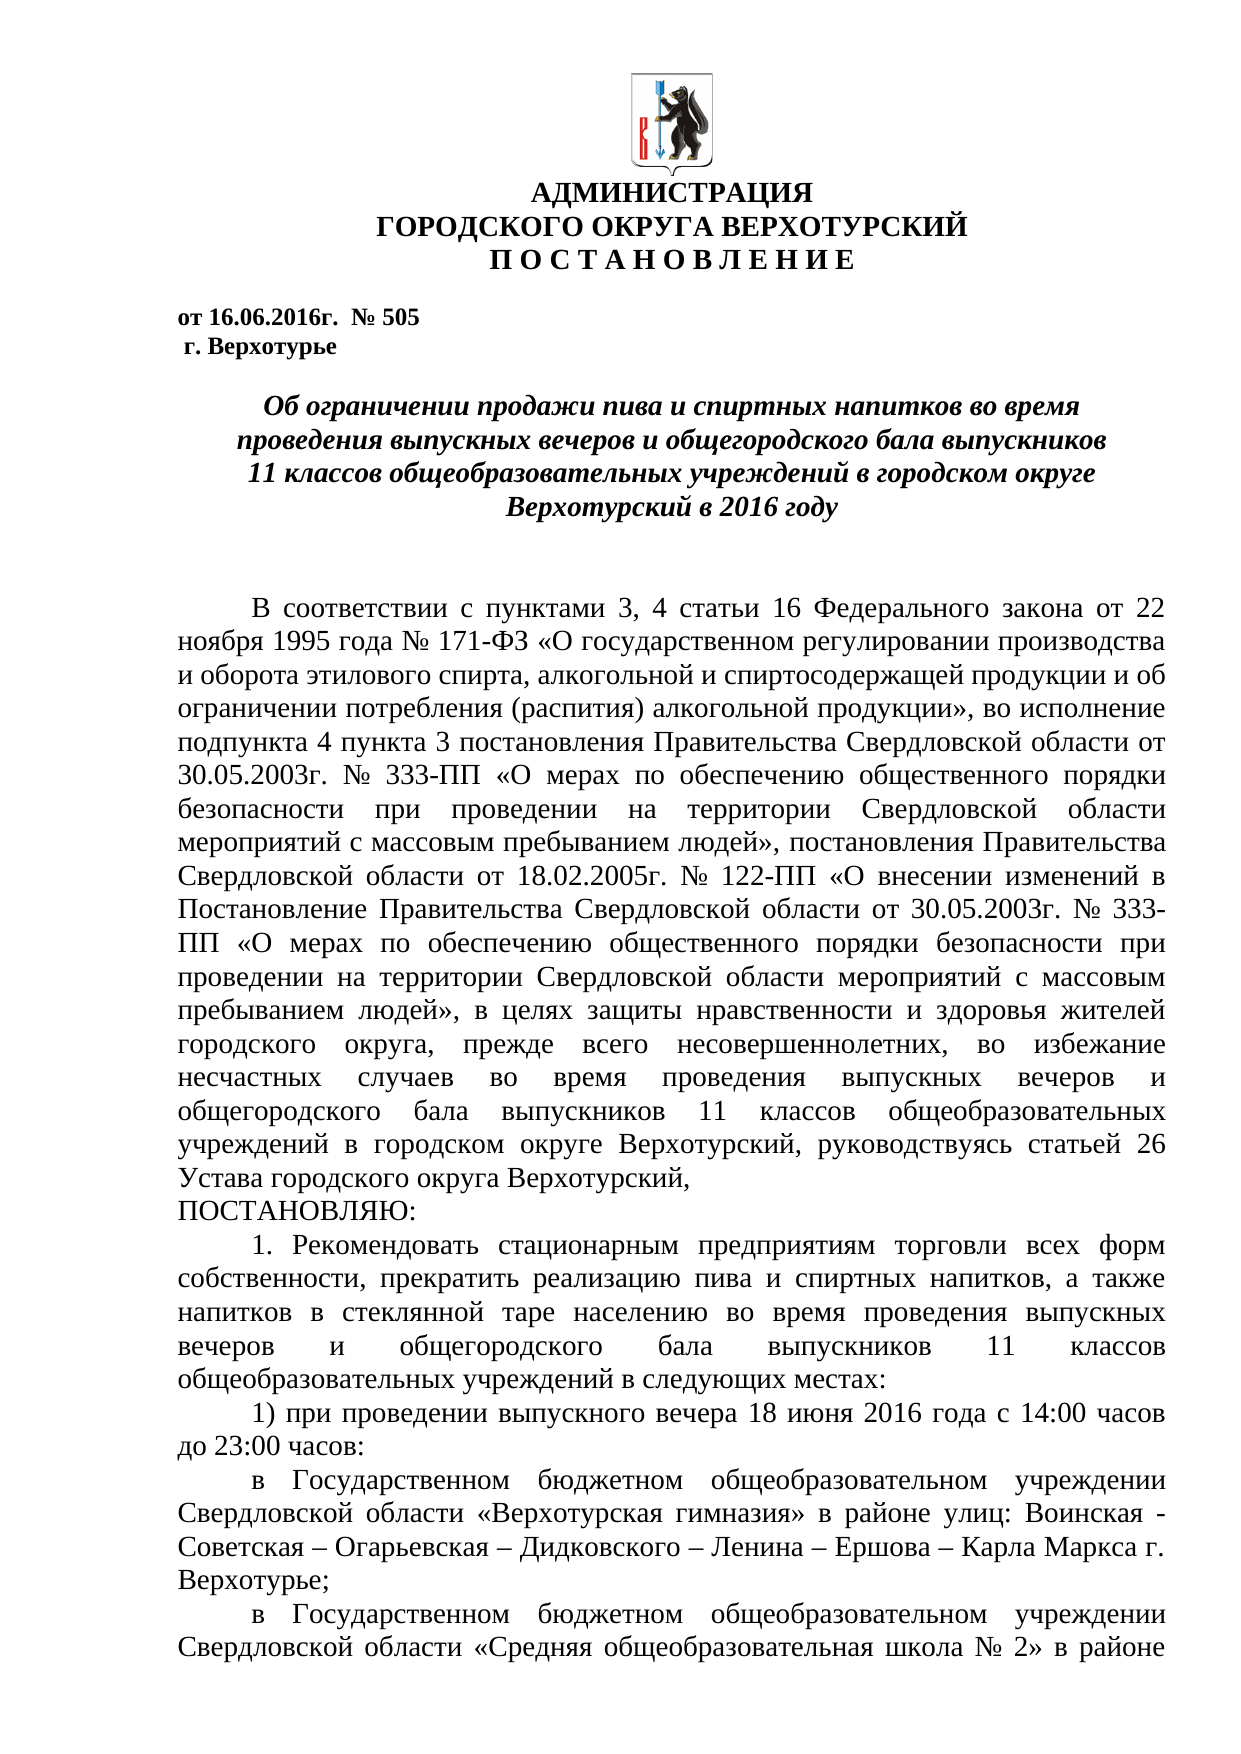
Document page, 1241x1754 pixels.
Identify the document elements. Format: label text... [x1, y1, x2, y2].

text 11 классов общеобразовательных учреждений в городском округе Верхотурский в 2016 году [177, 456, 1167, 523]
text Об ограничении продажи пива и спиртных напитков во время [177, 388, 1167, 422]
text ГОРОДСКОГО ОКРУГА ВЕРХОТУРСКИЙ [177, 209, 1167, 242]
text 1) при проведении выпускного вечера 18 июня 2016 года с 14:00 часов до 23:00 часов: [177, 1395, 1167, 1462]
text В соответствии с пунктами 3, 4 статьи 16 Федерального закона от 22 ноября 1995 года № 171-ФЗ «О государственном регулировании производства и оборота этилового спирта, алкогольной и спиртосодержащей продукции и об ограничении потребления (распития) алкогольной продукции», во исполнение подпункта 4 пункта 3 постановления Правительства Свердловской области от 30.05.2003г. № 333-ПП «О мерах по обеспечению общественного порядки безопасности при проведении на территории Свердловской области мероприятий с массовым пребыванием людей», постановления Правительства Свердловской области от 18.02.2005г. № 122-ПП «О внесении изменений в Постановление Правительства Свердловской области от 30.05.2003г. № 333-ПП «О мерах по обеспечению общественного порядки безопасности при проведении на территории Свердловской области мероприятий с массовым пребыванием людей», в целях защиты нравственности и здоровья жителей городского округа, прежде всего несовершеннолетних, во избежание несчастных случаев во время проведения выпускных вечеров и общегородского бала выпускников 11 классов общеобразовательных учреждений в городском округе Верхотурский, руководствуясь статьей 26 Устава городского округа Верхотурский, [177, 590, 1167, 1193]
text 1. Рекомендовать стационарным предприятиям торговли всех форм собственности, прекратить реализацию пива и спиртных напитков, а также напитков в стеклянной таре населению во время проведения выпускных вечеров и общегородского бала выпускников 11 классов общеобразовательных учреждений в следующих местах: [177, 1227, 1167, 1395]
text АДМИНИСТРАЦИЯ [177, 175, 1167, 209]
text П О С Т А Н О В Л Е Н И Е [177, 242, 1167, 276]
text ПОСТАНОВЛЯЮ: [177, 1193, 1167, 1227]
text проведения выпускных вечеров и общегородского бала выпускников [177, 422, 1167, 456]
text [177, 1596, 1167, 1663]
picture [631, 73, 713, 176]
text в Государственном бюджетном общеобразовательном учреждении Свердловской области «Верхотурская гимназия» в районе улиц: Воинская - Советская – Огарьевская – Дидковского – Ленина – Ершова – Карла Маркса г. Верхотурье; [177, 1462, 1167, 1596]
text г. Верхотурье [177, 331, 1167, 360]
text от 16.06.2016г. № 505 [177, 302, 1167, 331]
